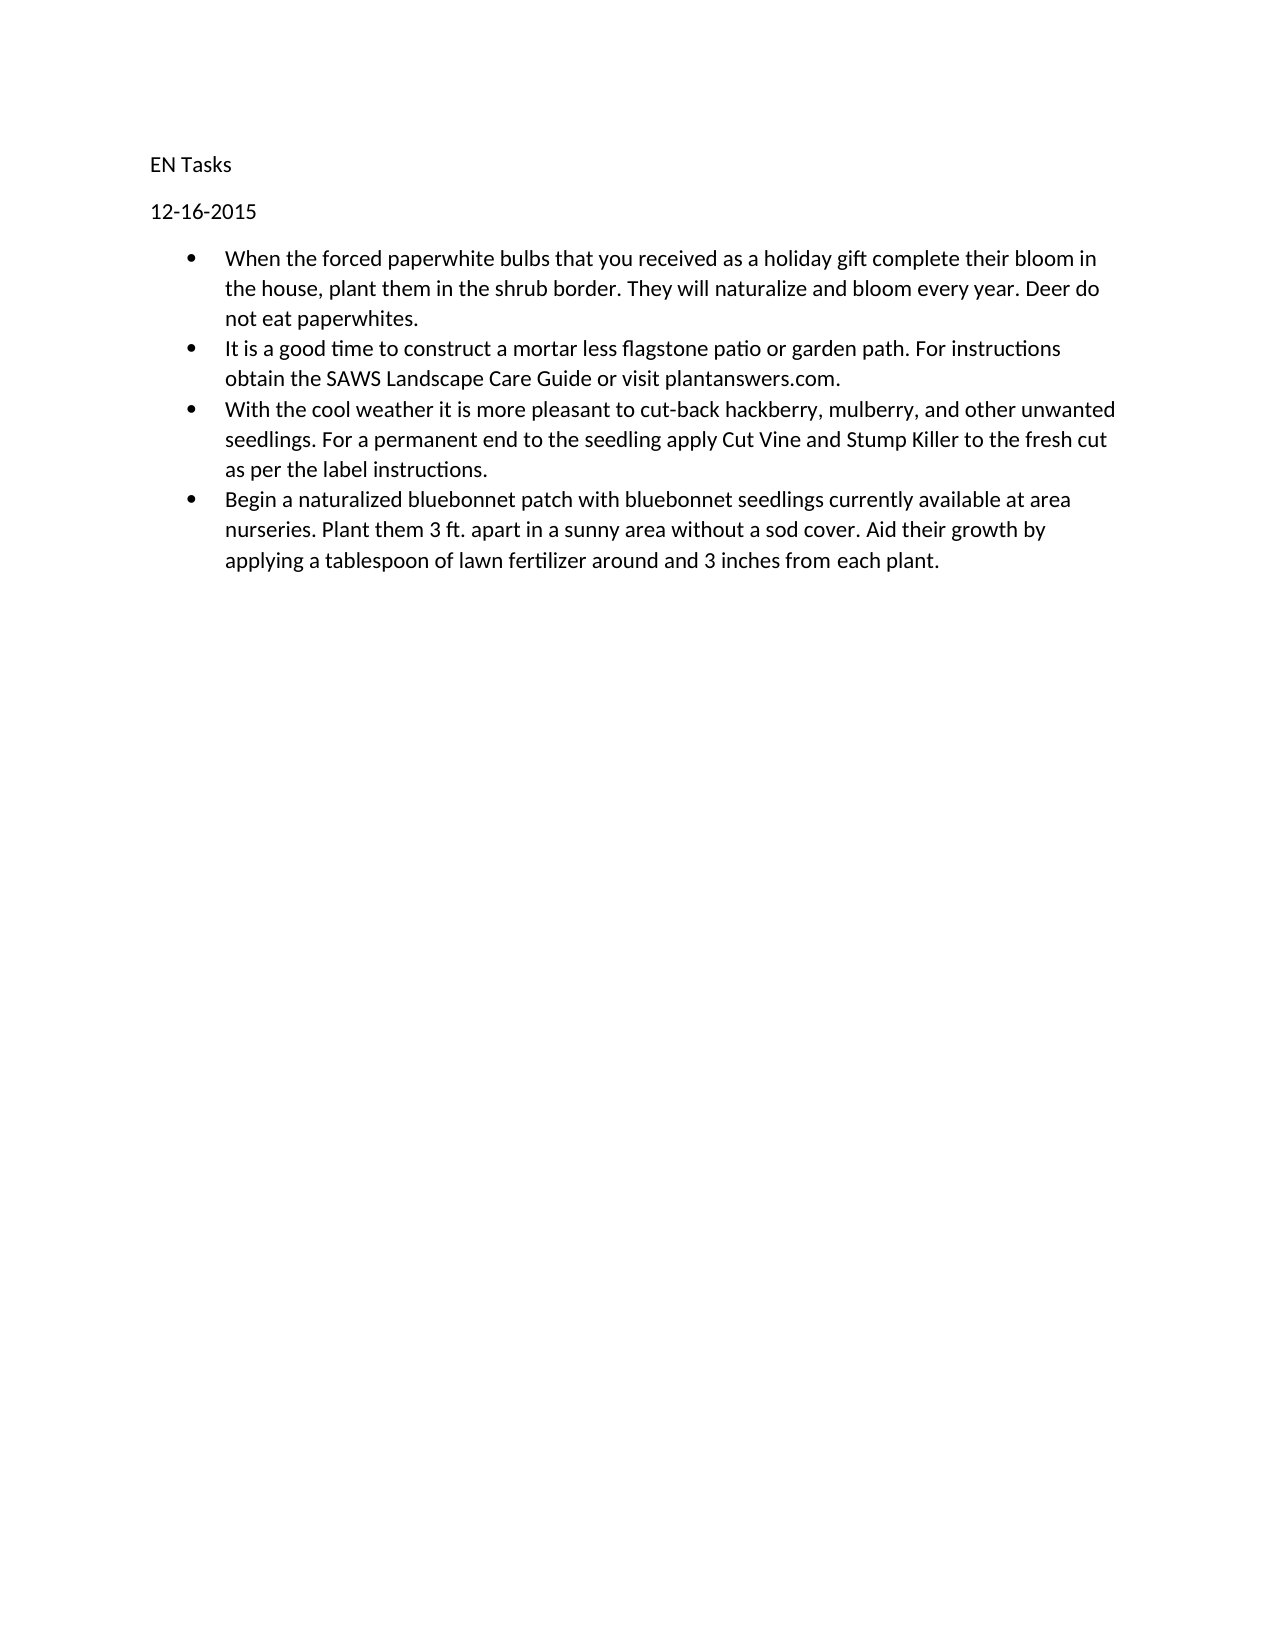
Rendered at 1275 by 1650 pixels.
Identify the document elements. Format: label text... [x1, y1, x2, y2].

text 12-16-2015 [150, 197, 1125, 225]
list With the cool weather it is more pleasant to cut-back hackberry, mulberry, and other unwanted seedlings. For a permanent end to the seedling apply Cut Vine and Stump Killer to the fresh cut as per the label instructions. [187, 395, 1125, 483]
list It is a good time to construct a mortar less flagstone patio or garden path. For instructions obtain the SAWS Landscape Care Guide or visit plantanswers.com. [187, 334, 1125, 393]
list Begin a naturalized bluebonnet patch with bluebonnet seedlings currently available at area nurseries. Plant them 3 ft. apart in a sunny area without a sod cover. Aid their growth by applying a tablespoon of lawn fertilizer around and 3 inches from each plant. [187, 485, 1125, 574]
text EN Tasks [150, 150, 1125, 178]
list When the forced paperwhite bulbs that you received as a holiday gift complete their bloom in the house, plant them in the shrub border. They will naturalize and bloom every year. Deer do not eat paperwhites. [187, 244, 1125, 332]
